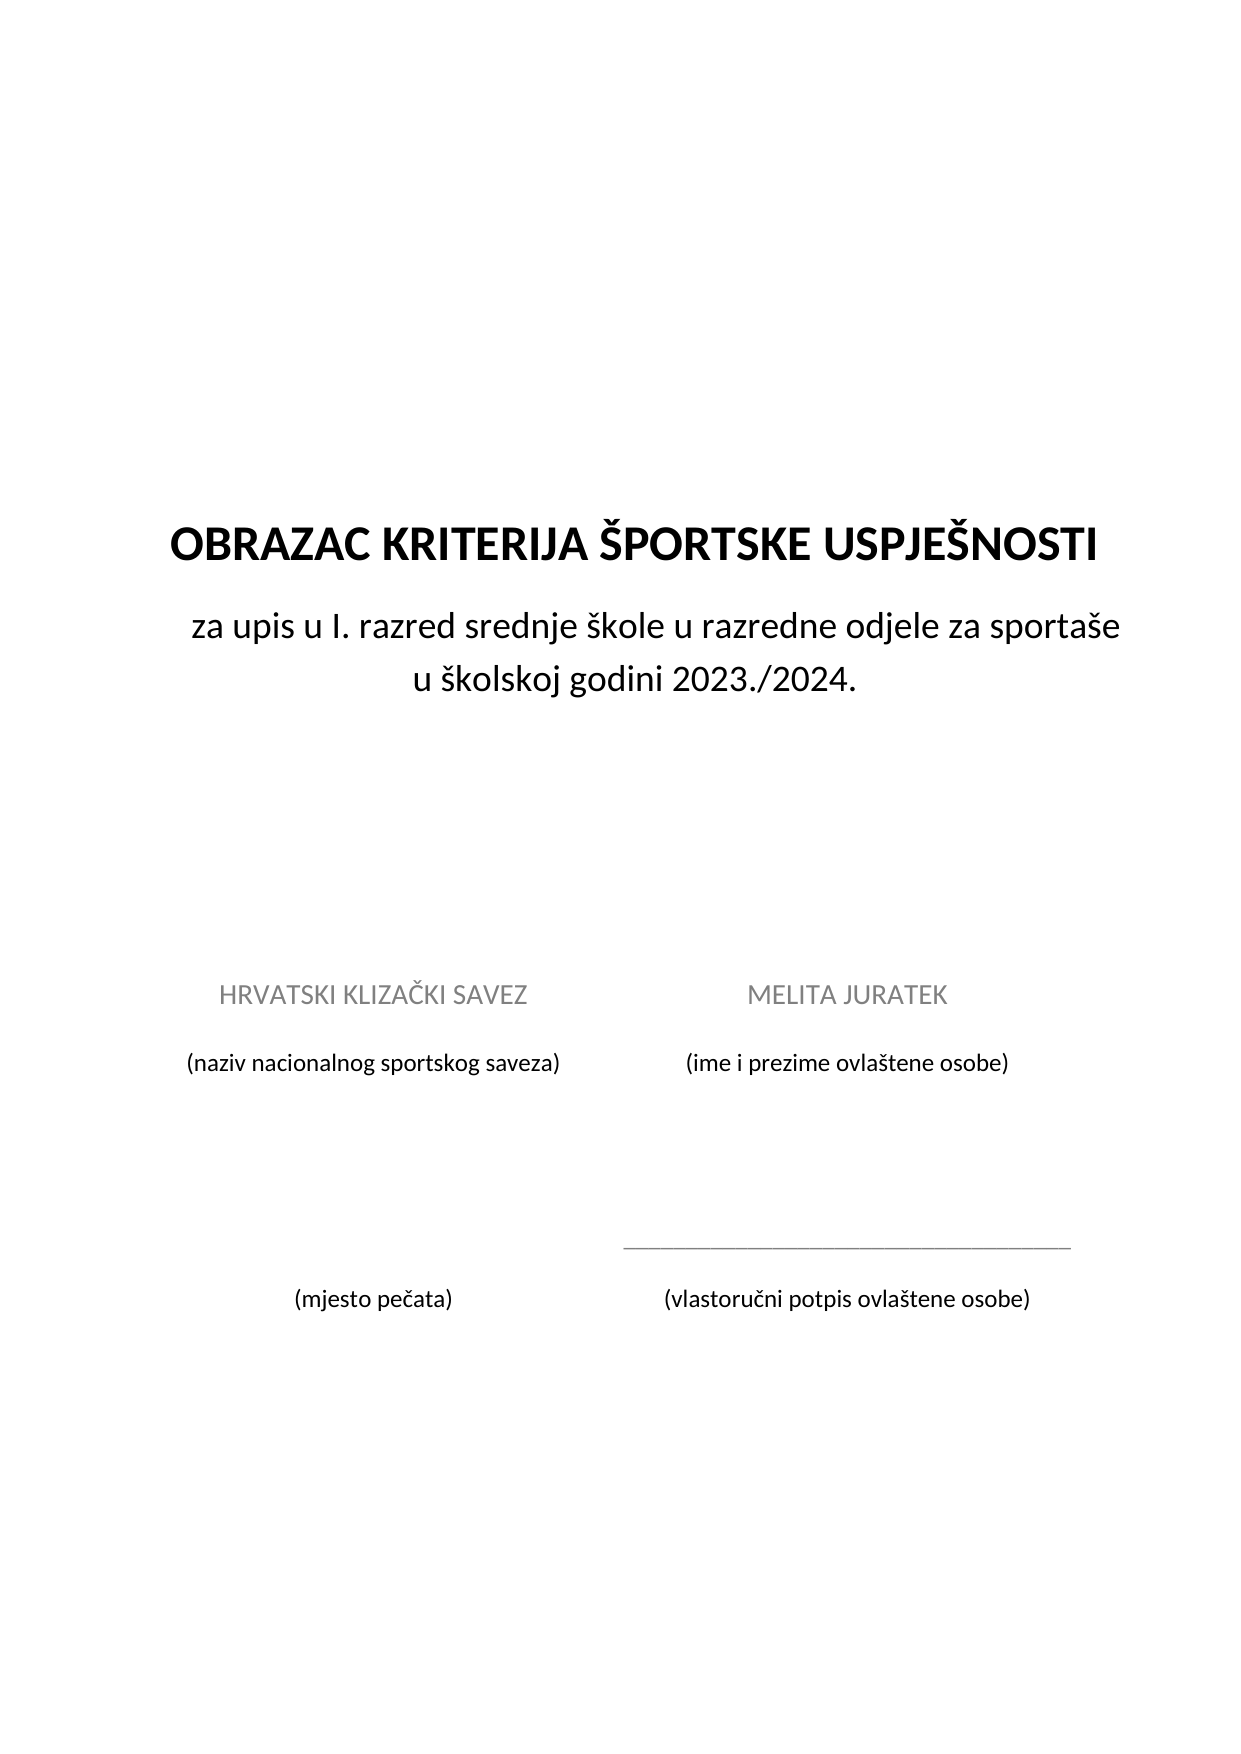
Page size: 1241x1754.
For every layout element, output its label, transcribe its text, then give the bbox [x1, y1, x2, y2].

table_header HRVATSKI KLIZAČKI SAVEZ (naziv nacionalnog sportskog saveza) [136, 858, 610, 1104]
table_header MELITA JURATEK (ime i prezime ovlaštene osobe) [610, 858, 1084, 1104]
text OBRAZAC KRITERIJA ŠPORTSKE USPJEŠNOSTI [148, 511, 1122, 572]
table_cell ____________________________________ (vlastoručni potpis ovlaštene osobe) [610, 1104, 1084, 1340]
text za upis u I. razred srednje škole u razredne odjele za sportaše u školskoj godini 2023./2024. [148, 602, 1122, 701]
table_cell (mjesto pečata) [136, 1104, 610, 1340]
